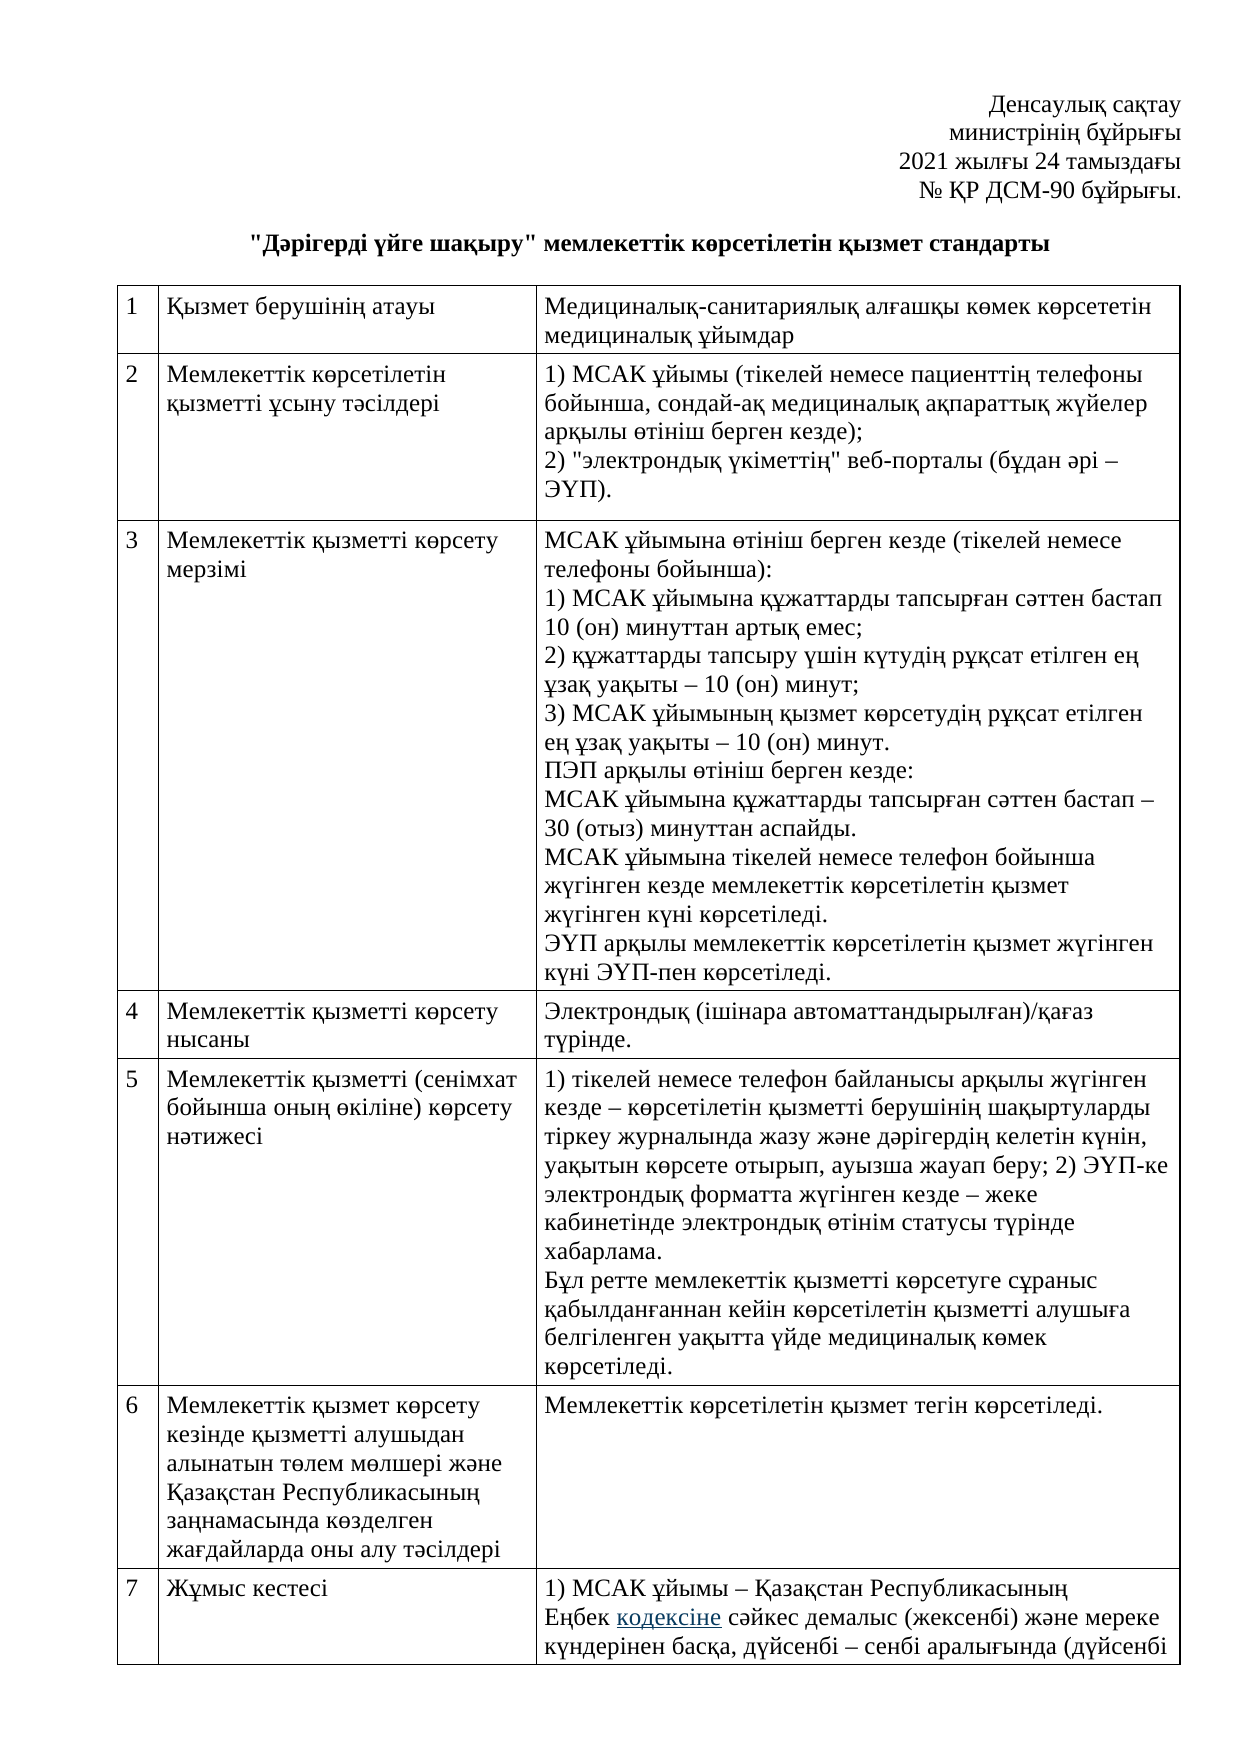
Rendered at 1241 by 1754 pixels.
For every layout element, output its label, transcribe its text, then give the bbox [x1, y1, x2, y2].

table_cell 4 [118, 991, 158, 1058]
table_cell Мемлекеттік қызметті көрсету мерзімі [159, 521, 536, 990]
table_header Қызмет берушінің атауы [159, 286, 536, 353]
table_header 1 [118, 286, 158, 353]
table_cell 1) МСАК ұйымы (тікелей немесе пациенттің телефоны бойынша, сондай-ақ медициналық ақпараттық жүйелер арқылы өтініш берген кезде); 2) "электрондық үкіметтің" веб-порталы (бұдан әрі – ЭҮП). [537, 354, 1179, 519]
table_cell МСАК ұйымына өтініш берген кезде (тікелей немесе телефоны бойынша): 1) МСАК ұйымына құжаттарды тапсырған сәттен бастап 10 (он) минуттан артық емес; 2) құжаттарды тапсыру үшін күтудің рұқсат етілген ең ұзақ уақыты – 10 (он) минут; 3) МСАК ұйымының қызмет көрсетудің рұқсат етілген ең ұзақ уақыты – 10 (он) минут. ПЭП арқылы өтініш берген кезде: МСАК ұйымына құжаттарды тапсырған сәттен бастап – 30 (отыз) минуттан аспайды. МСАК ұйымына тікелей немесе телефон бойынша жүгінген кезде мемлекеттік көрсетілетін қызмет жүгінген күні көрсетіледі. ЭҮП арқылы мемлекеттік көрсетілетін қызмет жүгінген күні ЭҮП-пен көрсетіледі. [537, 521, 1179, 990]
table_cell Жұмыс кестесі [159, 1569, 536, 1664]
text 2021 жылғы 24 тамыздағы [118, 146, 1181, 175]
table_cell Мемлекеттік қызметті (сенімхат бойынша оның өкіліне) көрсету нәтижесі [159, 1059, 536, 1384]
table_header Медициналық-санитариялық алғашқы көмек көрсететін медициналық ұйымдар [537, 286, 1179, 353]
table_cell 7 [118, 1569, 158, 1664]
table_cell Электрондық (ішінара автоматтандырылған)/қағаз түрінде. [537, 991, 1179, 1058]
table_cell Мемлекеттік қызметті көрсету нысаны [159, 991, 536, 1058]
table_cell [537, 1569, 1179, 1664]
table_cell 3 [118, 521, 158, 990]
table_cell 2 [118, 354, 158, 519]
text Денсаулық сақтау [118, 89, 1181, 117]
table_cell Мемлекеттік қызмет көрсету кезінде қызметті алушыдан алынатын төлем мөлшері және Қазақстан Республикасының заңнамасында көзделген жағдайларда оны алу тәсілдері [159, 1386, 536, 1567]
text "Дәрігерді үйге шақыру" мемлекеттік көрсетілетін қызмет стандарты [118, 228, 1181, 256]
table_cell 6 [118, 1386, 158, 1567]
text № ҚР ДСМ-90 бұйрығы. [118, 175, 1181, 204]
table_cell 1) тікелей немесе телефон байланысы арқылы жүгінген кезде – көрсетілетін қызметті берушінің шақыртуларды тіркеу журналында жазу және дәрігердің келетін күнін, уақытын көрсете отырып, ауызша жауап беру; 2) ЭҮП-ке электрондық форматта жүгінген кезде – жеке кабинетінде электрондық өтінім статусы түрінде хабарлама. Бұл ретте мемлекеттік қызметті көрсетуге сұраныс қабылданғаннан кейін көрсетілетін қызметті алушыға белгіленген уақытта үйде медициналық көмек көрсетіледі. [537, 1059, 1179, 1384]
text министрінің бұйрығы [118, 117, 1181, 146]
table_cell Мемлекеттік көрсетілетін қызметті ұсыну тәсілдері [159, 354, 536, 519]
table_cell Мемлекеттік көрсетілетін қызмет тегін көрсетіледі. [537, 1386, 1179, 1567]
table_cell 5 [118, 1059, 158, 1384]
